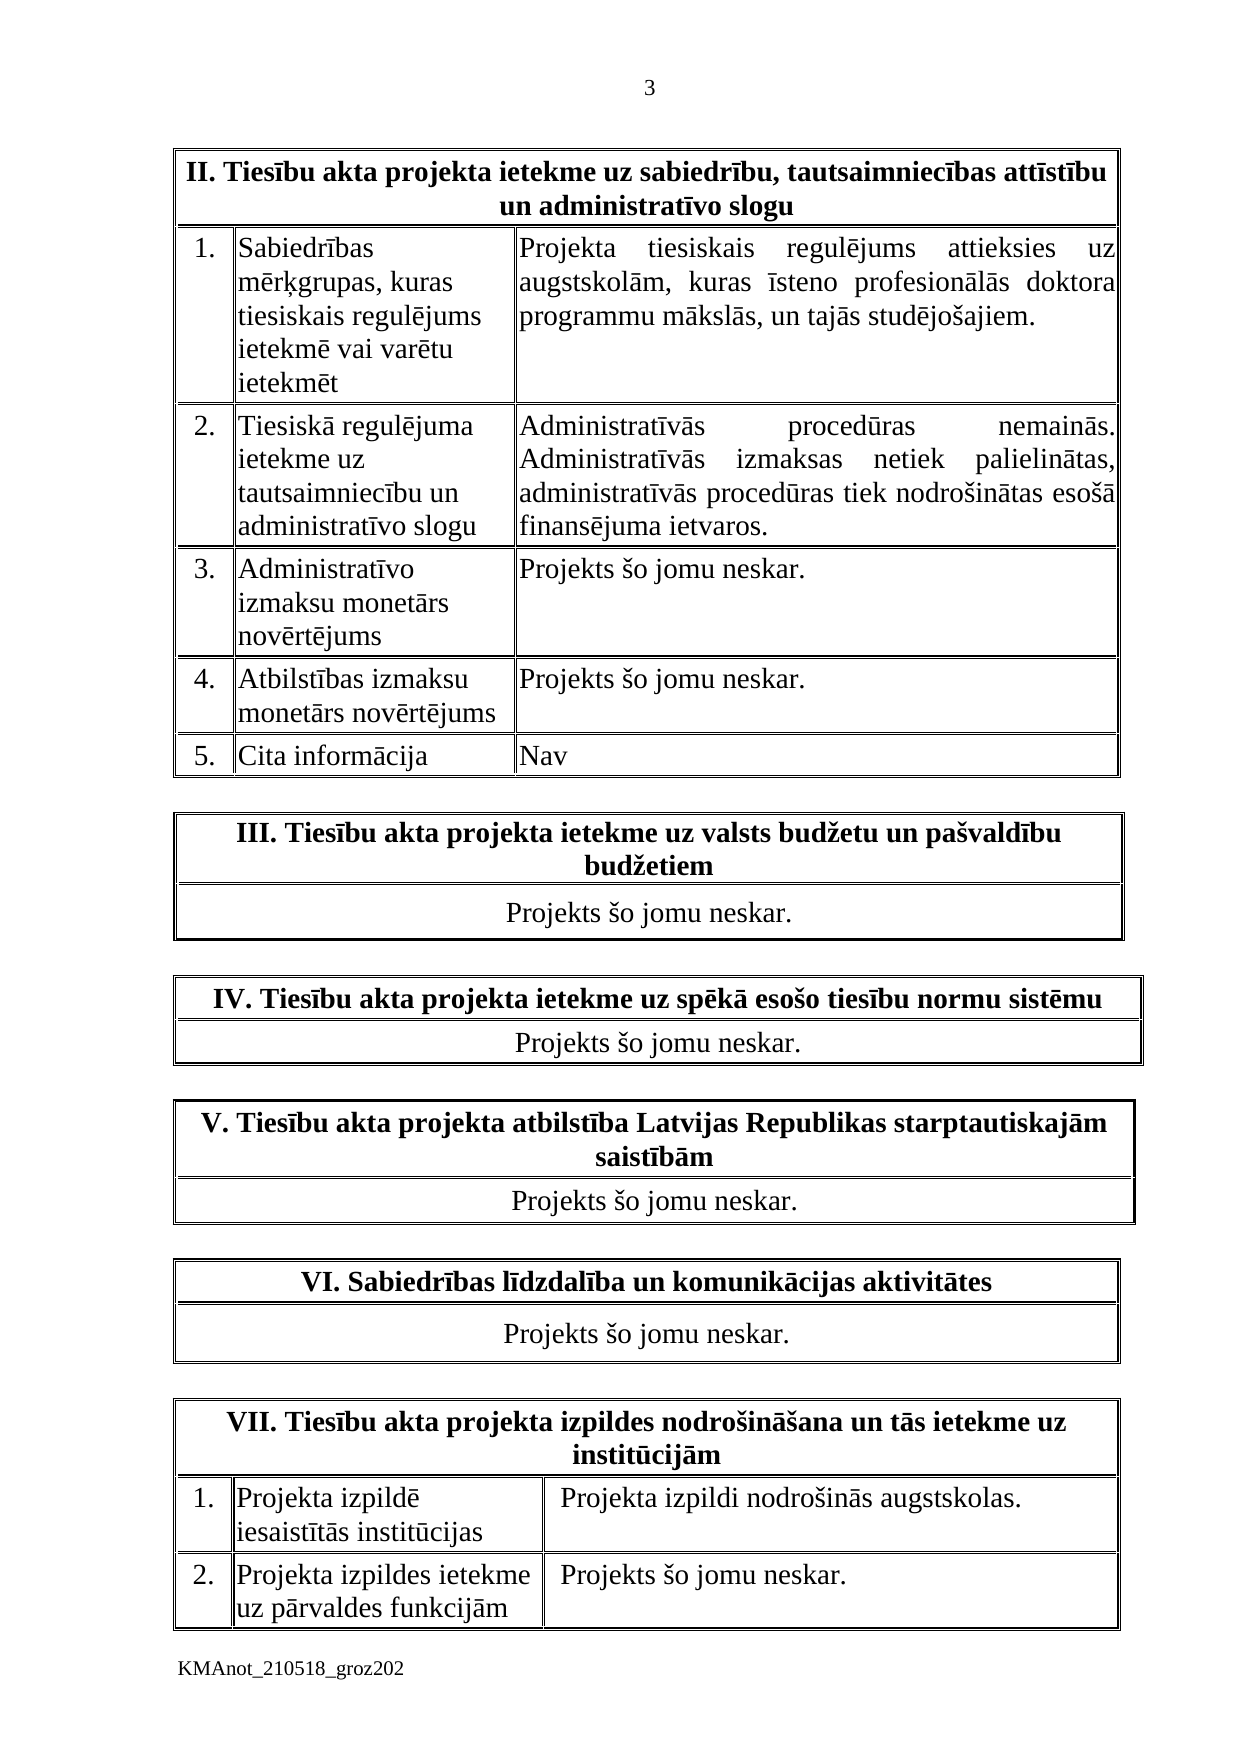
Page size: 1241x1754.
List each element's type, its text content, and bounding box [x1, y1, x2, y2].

table_cell 5. [174, 732, 234, 775]
table_cell 2. [176, 401, 233, 545]
table_header II. Tiesību akta projekta ietekme uz sabiedrību, tautsaimniecības attīstību un administratīvo slogu [176, 151, 1117, 224]
table_cell Projekts šo jomu neskar. [174, 1176, 1134, 1221]
table_cell 4. [176, 655, 233, 732]
table_cell Administratīvās procedūras nemainās. Administratīvās izmaksas netiek palielinātas, administratīvās procedūras tiek nodrošinātas esošā finansējuma ietvaros. [517, 401, 1118, 545]
table_cell Cita informācija [235, 735, 516, 775]
table_cell 3. [176, 545, 233, 655]
table_header V. Tiesību akta projekta atbilstība Latvijas Republikas starptautiskajām saistībām [176, 1102, 1133, 1176]
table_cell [233, 1554, 544, 1627]
table_cell 1. [176, 1474, 231, 1551]
table_header III. Tiesību akta projekta ietekme uz valsts budžetu un pašvaldību budžetiem [177, 815, 1121, 882]
table_header VII. Tiesību akta projekta izpildes nodrošināšana un tās ietekme uz institūcijām [176, 1401, 1117, 1474]
table_cell Nav [516, 732, 1119, 775]
table_header VI. Sabiedrības līdzdalība un komunikācijas aktivitātes [176, 1262, 1117, 1301]
table_header IV. Tiesību akta projekta ietekme uz spēkā esošo tiesību normu sistēmu [176, 978, 1140, 1018]
table_cell Projekts šo jomu neskar. [174, 1018, 1142, 1062]
table_cell Projekta izpildē iesaistītās institūcijas [235, 1478, 542, 1551]
table_cell Projekts šo jomu neskar. [175, 882, 1123, 938]
table_cell Administratīvo izmaksu monetārs novērtējums [236, 549, 514, 655]
table_cell Projekts šo jomu neskar. [517, 655, 1118, 732]
table_cell Projekta izpildi nodrošinās augstskolas. [545, 1474, 1118, 1551]
table_cell Projekts šo jomu neskar. [517, 545, 1118, 655]
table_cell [544, 1551, 1119, 1627]
table_cell 2. [174, 1551, 233, 1627]
table_cell Atbilstības izmaksu monetārs novērtējums [236, 659, 514, 732]
table_cell Tiesiskā regulējuma ietekme uz tautsaimniecību un administratīvo slogu [236, 405, 514, 545]
table_cell 1. [176, 224, 233, 401]
table_cell Projekts šo jomu neskar. [176, 1301, 1118, 1361]
table_cell Projekta tiesiskais regulējums attieksies uz augstskolām, kuras īsteno profesionālās doktora programmu mākslās, un tajās studējošajiem. [517, 224, 1118, 401]
table_cell Sabiedrības mērķgrupas, kuras tiesiskais regulējums ietekmē vai varētu ietekmēt [236, 228, 514, 401]
